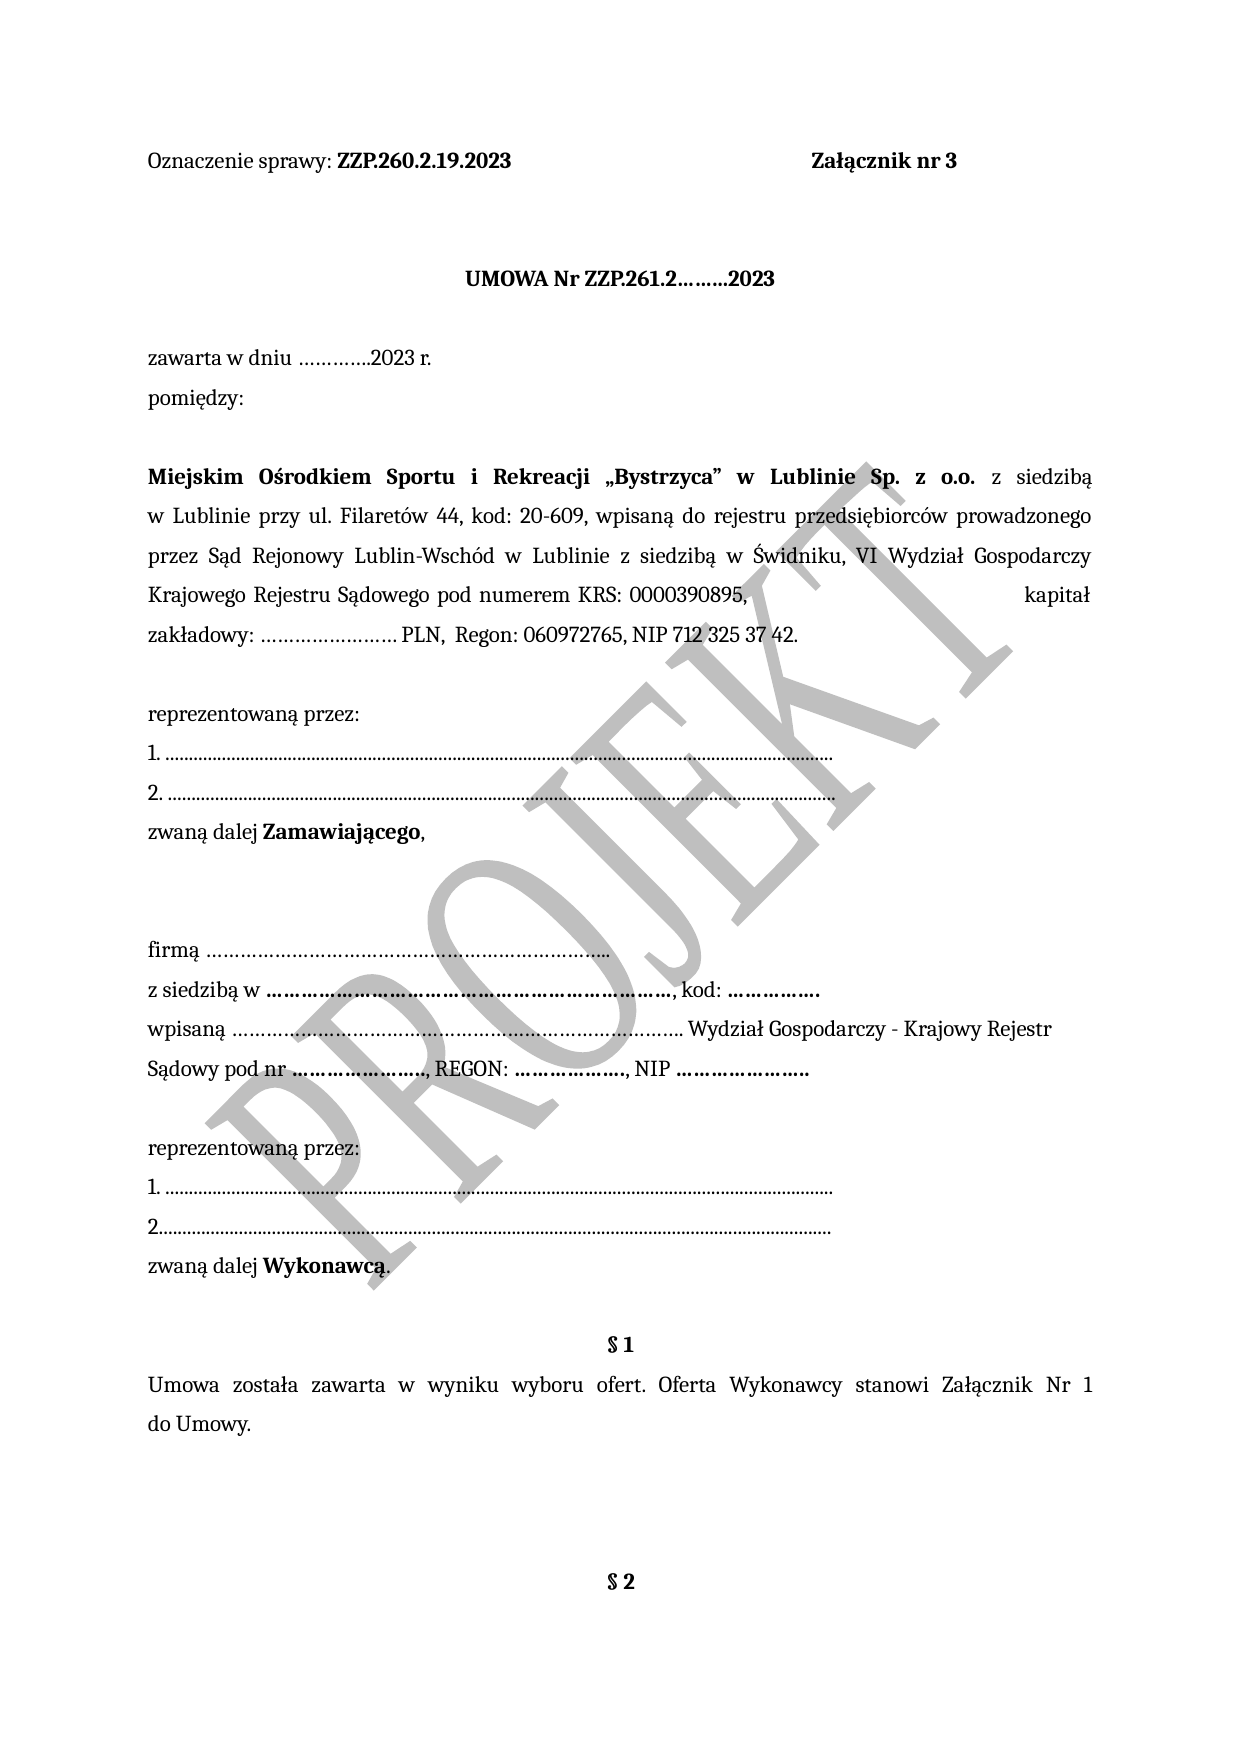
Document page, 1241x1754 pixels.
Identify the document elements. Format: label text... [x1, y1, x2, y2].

text Oznaczenie sprawy: ZZP.260.2.19.2023 Załącznik nr 3 [148, 148, 1093, 174]
subtitle UMOWA Nr ZZP.261.2……...2023 [148, 266, 1093, 292]
text Miejskim Ośrodkiem Sportu i Rekreacji „Bystrzyca” w Lublinie Sp. z o.o. z siedzibą w Lublinie przy ul. Filaretów 44, kod: 20-609, wpisaną do rejestru przedsiębiorców prowadzonego przez Sąd Rejonowy Lublin-Wschód w Lublinie z siedzibą w Świdniku, VI Wydział Gospodarczy Krajowego Rejestru Sądowego pod numerem KRS: 0000390895, kapitał zakładowy: …………………… PLN, Regon: 060972765, NIP 712 325 37 42. [148, 463, 1093, 648]
text wpisaną ……………………………………………………………………. Wydział Gospodarczy - Krajowy Rejestr Sądowy pod nr ………………….., REGON: ………………., NIP ………………….. [148, 1016, 1093, 1082]
text 1. .............................................................................................................................................. [148, 1174, 1093, 1200]
text reprezentowaną przez: [148, 700, 1093, 727]
text § 1 [148, 1332, 1093, 1358]
text reprezentowaną przez: [148, 1134, 1093, 1161]
text pomiędzy: [148, 384, 1093, 411]
text 2. .............................................................................................................................................. [148, 779, 1093, 806]
subtitle § 2 [148, 1569, 1093, 1595]
text 2............................................................................................................................................... zwaną dalej Wykonawcą. [148, 1213, 1093, 1279]
text zawarta w dniu ………….2023 r. [148, 345, 1093, 371]
text 1. .............................................................................................................................................. [148, 740, 1093, 766]
text z siedzibą w ……………………………………………………………, kod: ……………. [148, 977, 1093, 1003]
text zwaną dalej Zamawiającego, [148, 819, 1093, 845]
text Umowa została zawarta w wyniku wyboru ofert. Oferta Wykonawcy stanowi Załącznik Nr 1 do Umowy. [148, 1371, 1093, 1437]
text firmą …………………………………………………………….. [148, 937, 1093, 963]
